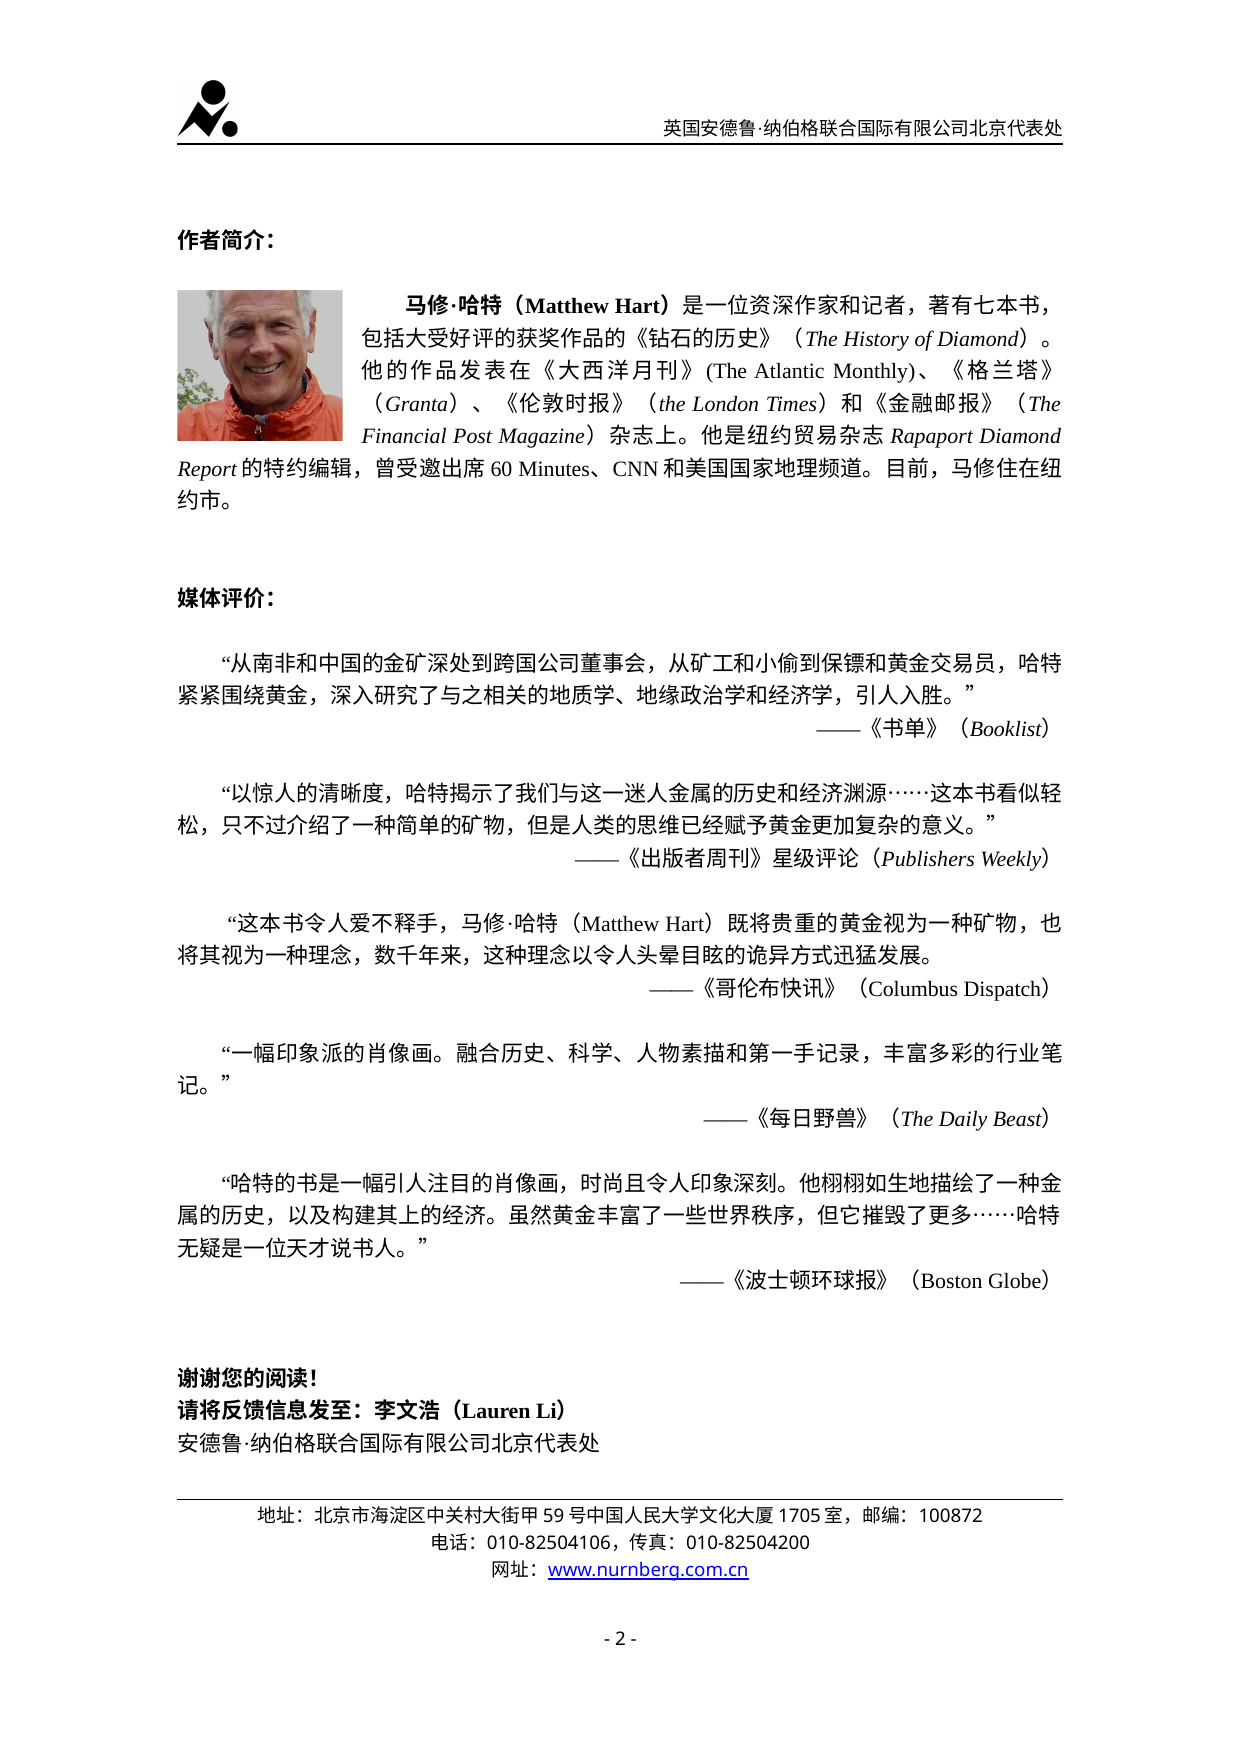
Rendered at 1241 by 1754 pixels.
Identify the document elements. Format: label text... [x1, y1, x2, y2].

text 安德鲁·纳伯格联合国际有限公司北京代表处 [177, 1425, 1063, 1458]
text “这本书令人爱不释手，马修·哈特（Matthew Hart）既将贵重的黄金视为一种矿物，也将其视为一种理念，数千年来，这种理念以令人头晕目眩的诡异方式迅猛发展。 [177, 905, 1063, 970]
picture [177, 290, 343, 441]
text “哈特的书是一幅引人注目的肖像画，时尚且令人印象深刻。他栩栩如生地描绘了一种金属的历史，以及构建其上的经济。虽然黄金丰富了一些世界秩序，但它摧毁了更多……哈特无疑是一位天才说书人。” [177, 1165, 1063, 1263]
text 媒体评价： [177, 580, 1063, 613]
text ——《出版者周刊》星级评论（Publishers Weekly） [177, 840, 1063, 873]
text “从南非和中国的金矿深处到跨国公司董事会，从矿工和小偷到保镖和黄金交易员，哈特紧紧围绕黄金，深入研究了与之相关的地质学、地缘政治学和经济学，引人入胜。” [177, 645, 1063, 710]
text 马修·哈特（Matthew Hart）是一位资深作家和记者，著有七本书，包括大受好评的获奖作品的《钻石的历史》（The History of Diamond）。他的作品发表在《大西洋月刊》(The Atlantic Monthly)、《格兰塔》（Granta）、《伦敦时报》（the London Times）和《金融邮报》（The Financial Post Magazine）杂志上。他是纽约贸易杂志Rapaport Diamond Report的特约编辑，曾受邀出席60 Minutes、CNN和美国国家地理频道。目前，马修住在纽约市。 [177, 288, 1063, 515]
text 谢谢您的阅读！ [177, 1360, 1063, 1393]
text ——《每日野兽》（The Daily Beast） [177, 1100, 1063, 1133]
text ——《书单》（Booklist） [177, 710, 1063, 743]
text 作者简介： [177, 223, 1063, 255]
text ——《波士顿环球报》（Boston Globe） [177, 1263, 1063, 1295]
text “以惊人的清晰度，哈特揭示了我们与这一迷人金属的历史和经济渊源……这本书看似轻松，只不过介绍了一种简单的矿物，但是人类的思维已经赋予黄金更加复杂的意义。” [177, 775, 1063, 840]
text ——《哥伦布快讯》（Columbus Dispatch） [177, 970, 1063, 1003]
text “一幅印象派的肖像画。融合历史、科学、人物素描和第一手记录，丰富多彩的行业笔记。” [177, 1035, 1063, 1100]
picture [177, 80, 238, 137]
text 请将反馈信息发至：李文浩（Lauren Li） [177, 1393, 1063, 1425]
